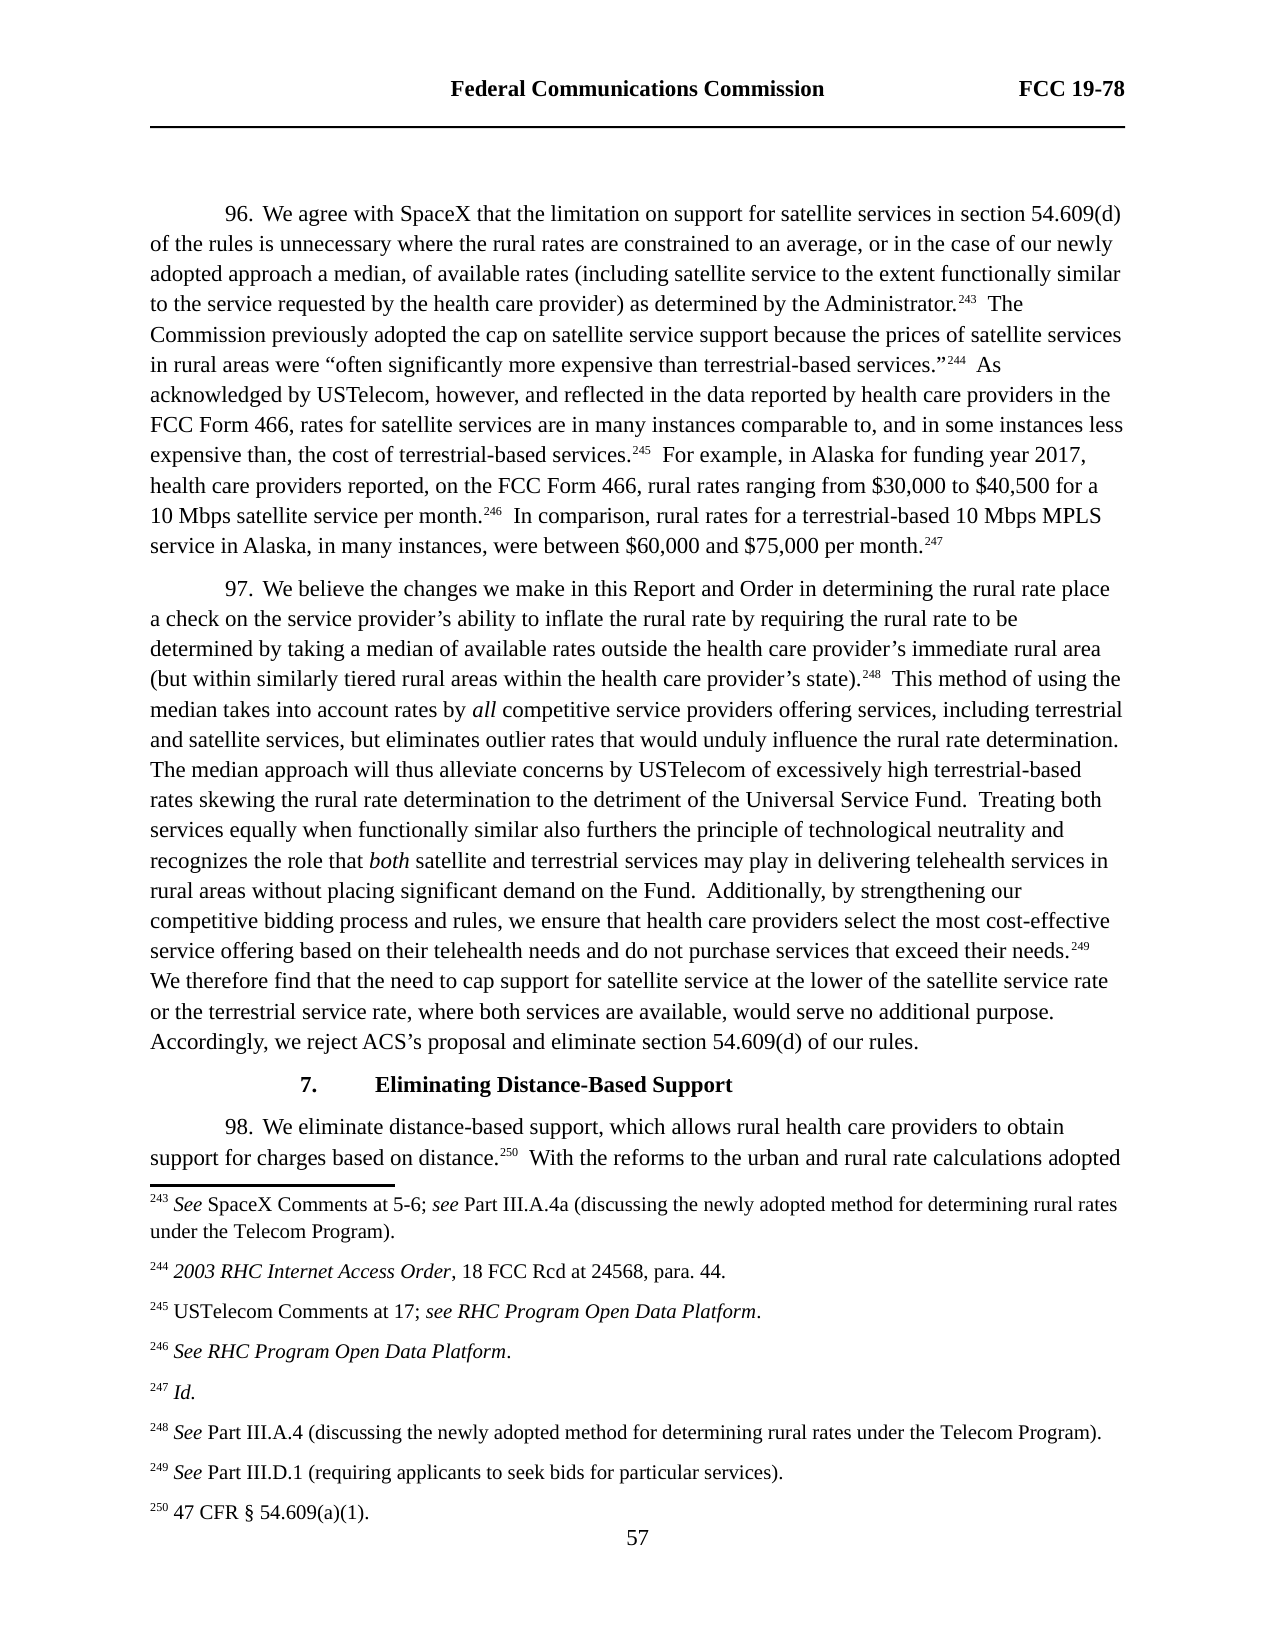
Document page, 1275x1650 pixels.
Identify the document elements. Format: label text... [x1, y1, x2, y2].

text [150, 1113, 1125, 1170]
text We believe the changes we make in this Report and Order in determining the rural rate place a check on the service provider’s ability to inflate the rural rate by requiring the rural rate to be determined by taking a median of available rates outside the health care provider’s immediate rural area (but within similarly tiered rural areas within the health care provider’s state). This method of using the median takes into account rates by all competitive service providers offering services, including terrestrial and satellite services, but eliminates outlier rates that would unduly influence the rural rate determination. The median approach will thus alleviate concerns by USTelecom of excessively high terrestrial-based rates skewing the rural rate determination to the detriment of the Universal Service Fund. Treating both services equally when functionally similar also furthers the principle of technological neutrality and recognizes the role that both satellite and terrestrial services may play in delivering telehealth services in rural areas without placing significant demand on the Fund. Additionally, by strengthening our competitive bidding process and rules, we ensure that health care providers select the most cost-effective service offering based on their telehealth needs and do not purchase services that exceed their needs. We therefore find that the need to cap support for satellite service at the lower of the satellite service rate or the terrestrial service rate, where both services are available, would serve no additional purpose. Accordingly, we reject ACS’s proposal and eliminate section 54.609(d) of our rules. [150, 575, 1125, 1054]
text We agree with SpaceX that the limitation on support for satellite services in section 54.609(d) of the rules is unnecessary where the rural rates are constrained to an average, or in the case of our newly adopted approach a median, of available rates (including satellite service to the extent functionally similar to the service requested by the health care provider) as determined by the Administrator. The Commission previously adopted the cap on satellite service support because the prices of satellite services in rural areas were “often significantly more expensive than terrestrial-based services.” As acknowledged by USTelecom, however, and reflected in the data reported by health care providers in the FCC Form 466, rates for satellite services are in many instances comparable to, and in some instances less expensive than, the cost of terrestrial-based services. For example, in Alaska for funding year 2017, health care providers reported, on the FCC Form 466, rural rates ranging from $30,000 to $40,500 for a 10 Mbps satellite service per month. In comparison, rural rates for a terrestrial-based 10 Mbps MPLS service in Alaska, in many instances, were between $60,000 and $75,000 per month. [150, 200, 1125, 558]
subtitle Eliminating Distance-Based Support [300, 1071, 1125, 1097]
